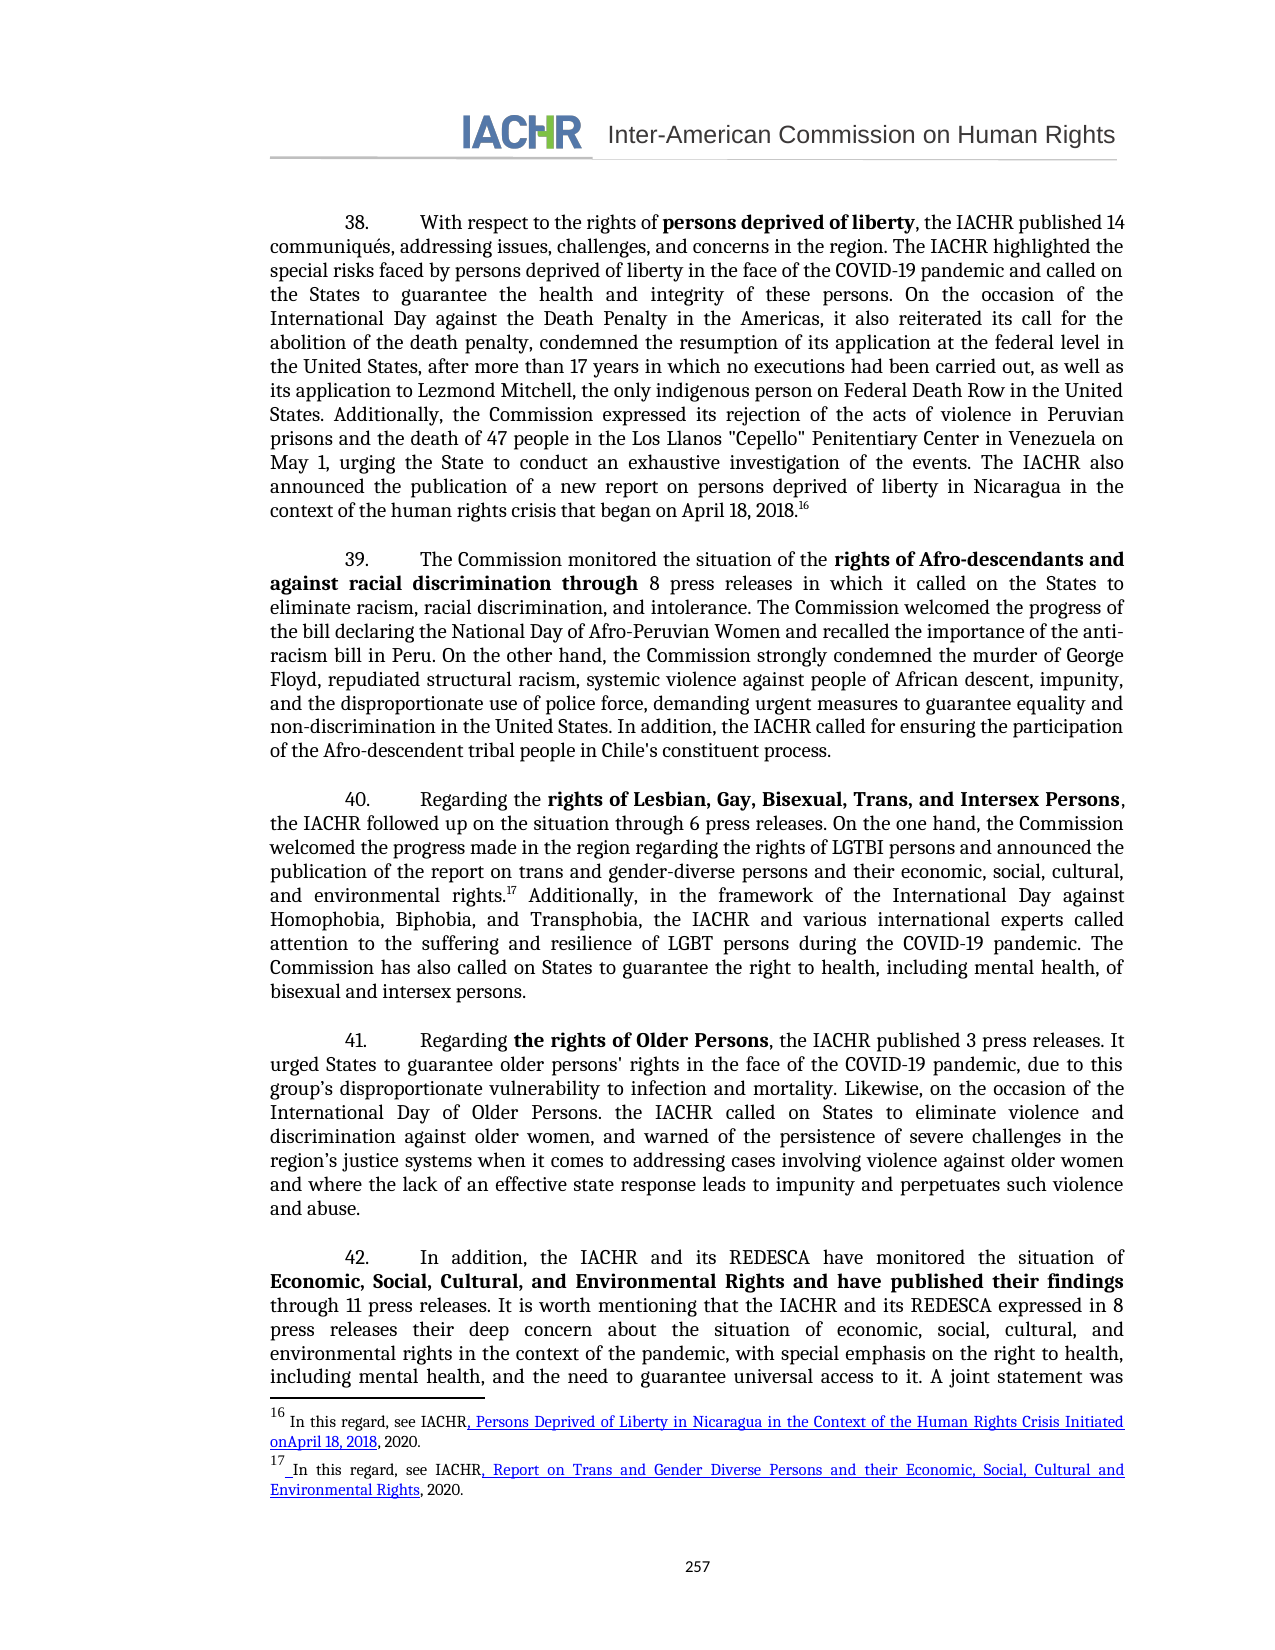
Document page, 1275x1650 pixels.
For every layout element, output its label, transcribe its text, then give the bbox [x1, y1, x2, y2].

picture [453, 105, 587, 160]
list The Commission monitored the situation of the rights of Afro-descendants and against racial discrimination through 8 press releases in which it called on the States to eliminate racism, racial discrimination, and intolerance. The Commission welcomed the progress of the bill declaring the National Day of Afro-Peruvian Women and recalled the importance of the anti-racism bill in Peru. On the other hand, the Commission strongly condemned the murder of George Floyd, repudiated structural racism, systemic violence against people of African descent, impunity, and the disproportionate use of police force, demanding urgent measures to guarantee equality and non-discrimination in the United States. In addition, the IACHR called for ensuring the participation of the Afro-descendent tribal people in Chile's constituent process. [270, 547, 1125, 763]
list Regarding the rights of Older Persons, the IACHR published 3 press releases. It urged States to guarantee older persons' rights in the face of the COVID-19 pandemic, due to this group’s disproportionate vulnerability to infection and mortality. Likewise, on the occasion of the International Day of Older Persons. the IACHR called on States to eliminate violence and discrimination against older women, and warned of the persistence of severe challenges in the region’s justice systems when it comes to addressing cases involving violence against older women and where the lack of an effective state response leads to impunity and perpetuates such violence and abuse. [270, 1029, 1125, 1220]
list Regarding the rights of Lesbian, Gay, Bisexual, Trans, and Intersex Persons, the IACHR followed up on the situation through 6 press releases. On the one hand, the Commission welcomed the progress made in the region regarding the rights of LGTBI persons and announced the publication of the report on trans and gender-diverse persons and their economic, social, cultural, and environmental rights. Additionally, in the framework of the International Day against Homophobia, Biphobia, and Transphobia, the IACHR and various international experts called attention to the suffering and resilience of LGBT persons during the COVID-19 pandemic. The Commission has also called on States to guarantee the right to health, including mental health, of bisexual and intersex persons. [270, 788, 1125, 1004]
list With respect to the rights of persons deprived of liberty, the IACHR published 14 communiqués, addressing issues, challenges, and concerns in the region. The IACHR highlighted the special risks faced by persons deprived of liberty in the face of the COVID-19 pandemic and called on the States to guarantee the health and integrity of these persons. On the occasion of the International Day against the Death Penalty in the Americas, it also reiterated its call for the abolition of the death penalty, condemned the resumption of its application at the federal level in the United States, after more than 17 years in which no executions had been carried out, as well as its application to Lezmond Mitchell, the only indigenous person on Federal Death Row in the United States. Additionally, the Commission expressed its rejection of the acts of violence in Peruvian prisons and the death of 47 people in the Los Llanos "Cepello" Penitentiary Center in Venezuela on May 1, urging the State to conduct an exhaustive investigation of the events. The IACHR also announced the publication of a new report on persons deprived of liberty in Nicaragua in the context of the human rights crisis that began on April 18, 2018. [270, 211, 1125, 522]
